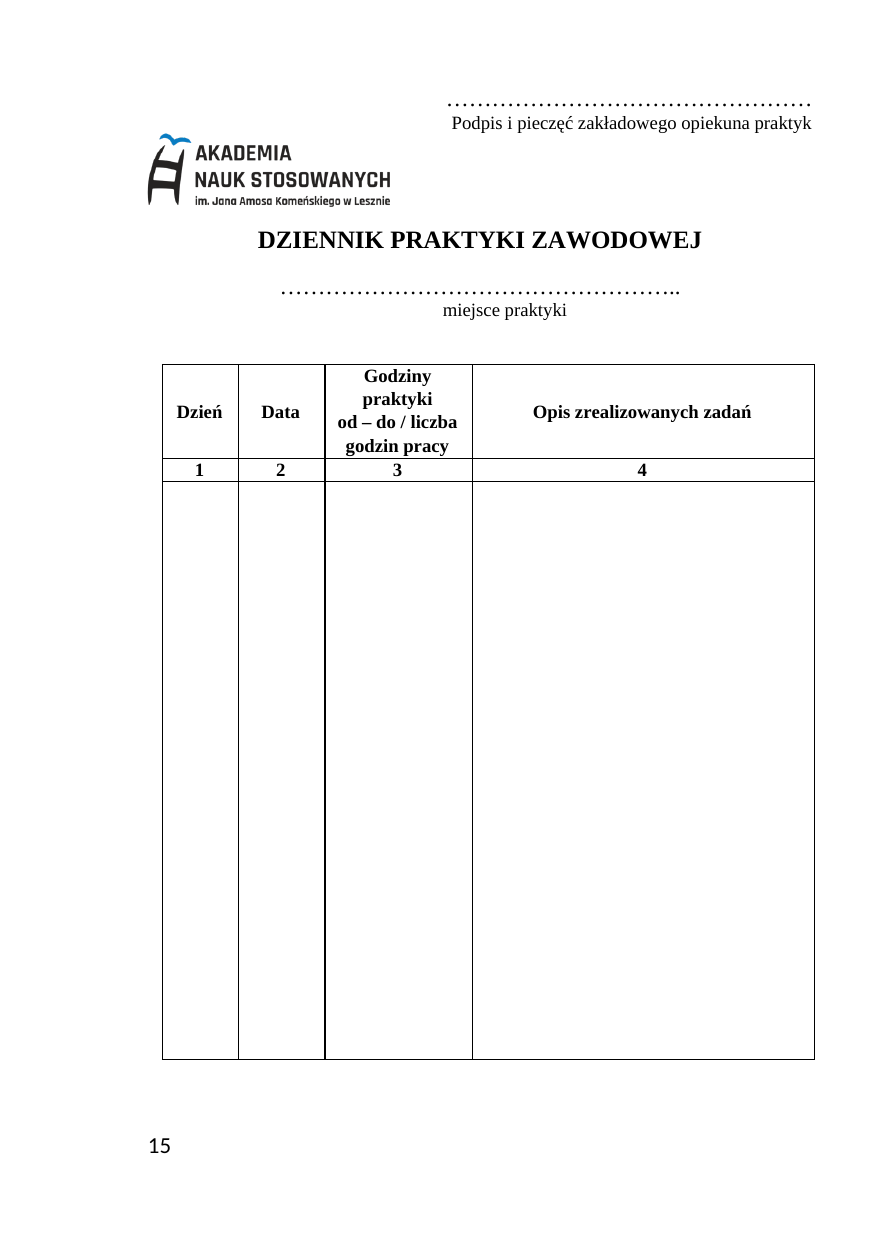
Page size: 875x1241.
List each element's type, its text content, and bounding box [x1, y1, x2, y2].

table_cell [326, 482, 472, 1058]
table_header Godziny praktyki od – do / liczba godzin pracy [326, 365, 472, 458]
table_cell 2 [239, 459, 324, 481]
table_cell [239, 482, 324, 1058]
text miejsce praktyki [443, 299, 812, 321]
table_header Opis zrealizowanych zadań [473, 365, 814, 458]
table_cell [163, 482, 238, 1058]
table_cell 3 [326, 459, 472, 481]
table_header Data [239, 365, 324, 458]
text …………………………………………….. [148, 273, 812, 299]
text ………………………………………… [148, 85, 812, 112]
text Podpis i pieczęć zakładowego opiekuna praktyk [148, 112, 812, 133]
picture [147, 133, 390, 207]
table_cell [473, 482, 814, 1058]
table_cell 1 [163, 459, 238, 481]
table_cell 4 [473, 459, 814, 481]
text DZIENNIK PRAKTYKI ZAWODOWEJ [148, 225, 812, 254]
table_header Dzień [163, 365, 238, 458]
